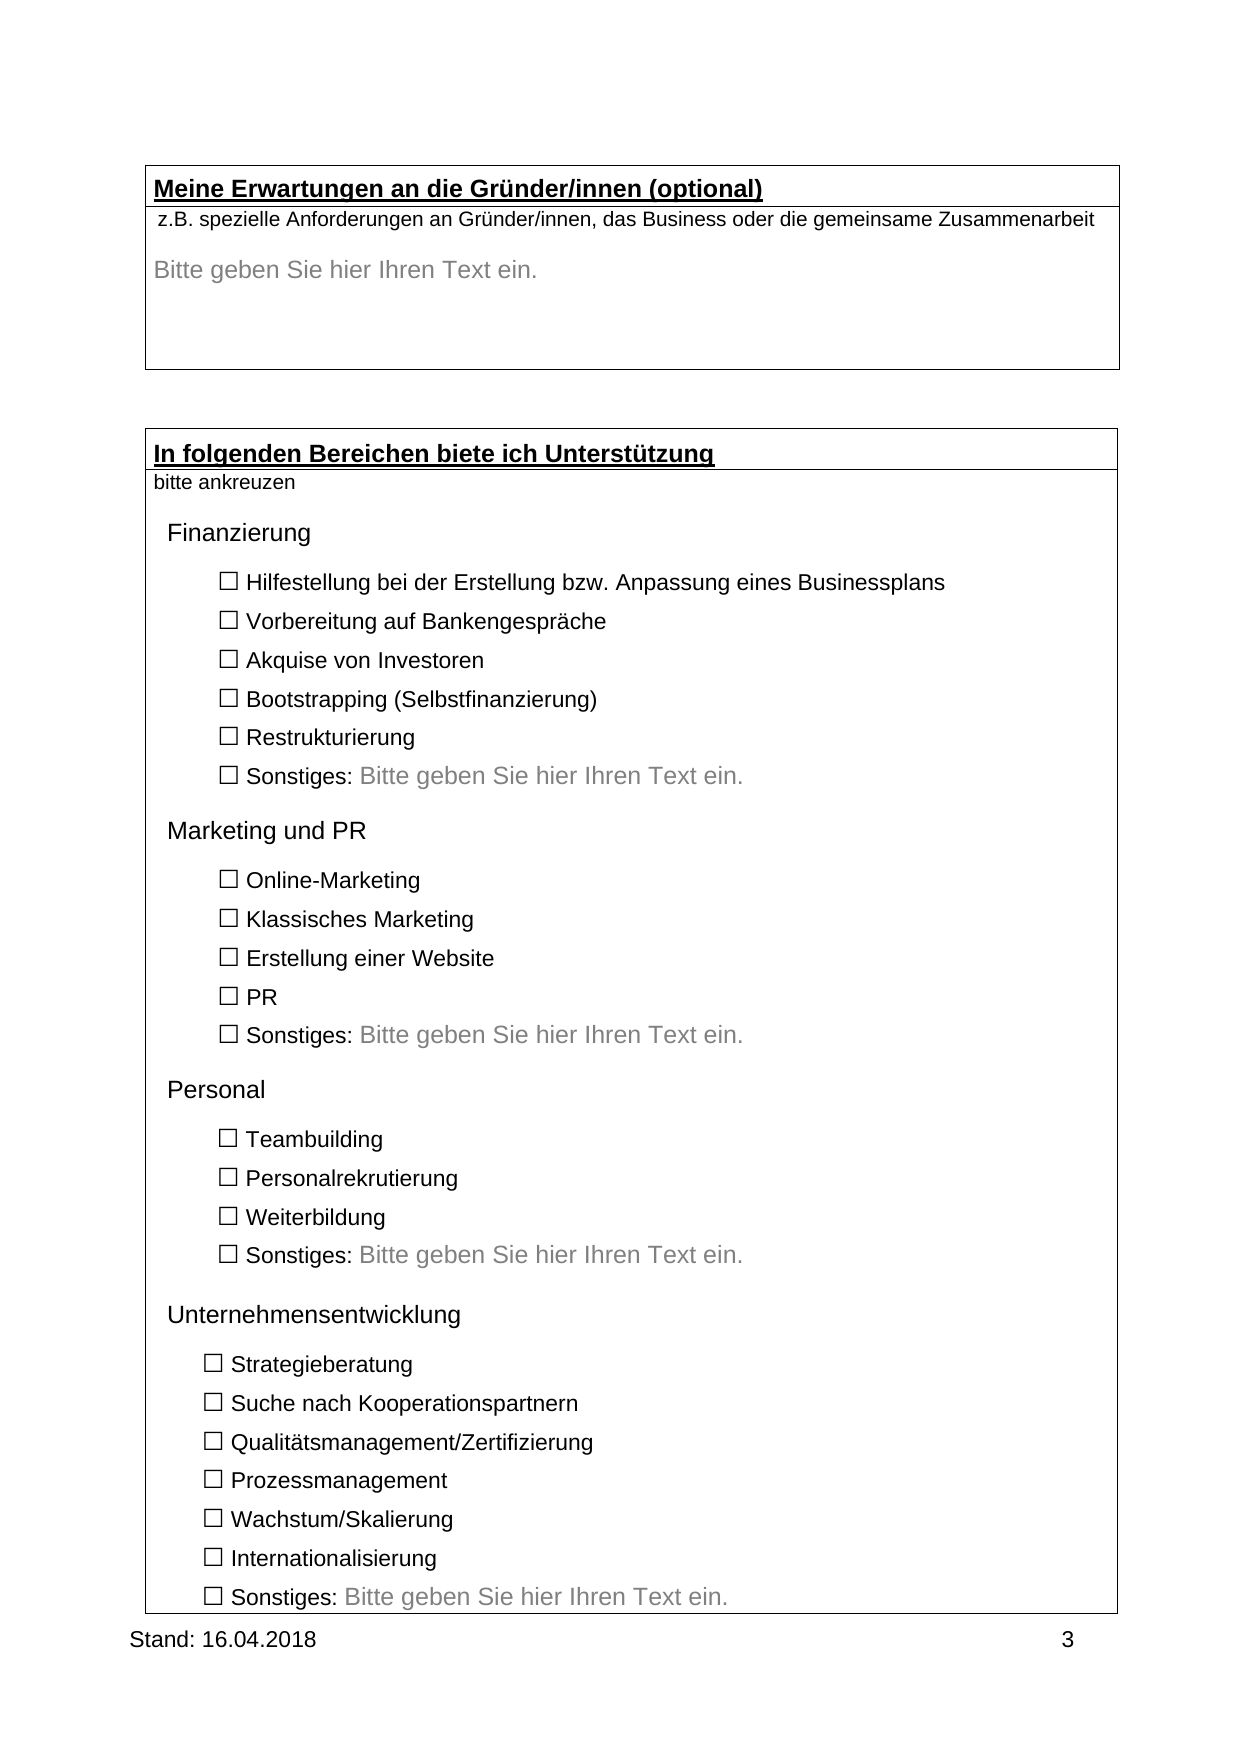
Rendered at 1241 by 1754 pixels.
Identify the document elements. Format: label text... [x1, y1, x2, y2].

table_header Meine Erwartungen an die Gründer/innen (optional) [146, 166, 1119, 206]
table_cell z.B. spezielle Anforderungen an Gründer/innen, das Business oder die gemeinsame Zusammenarbeit Bitte geben Sie hier Ihren Text ein. [146, 207, 1119, 369]
table_header In folgenden Bereichen biete ich Unterstützung [146, 429, 1117, 469]
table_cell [146, 470, 1117, 1613]
